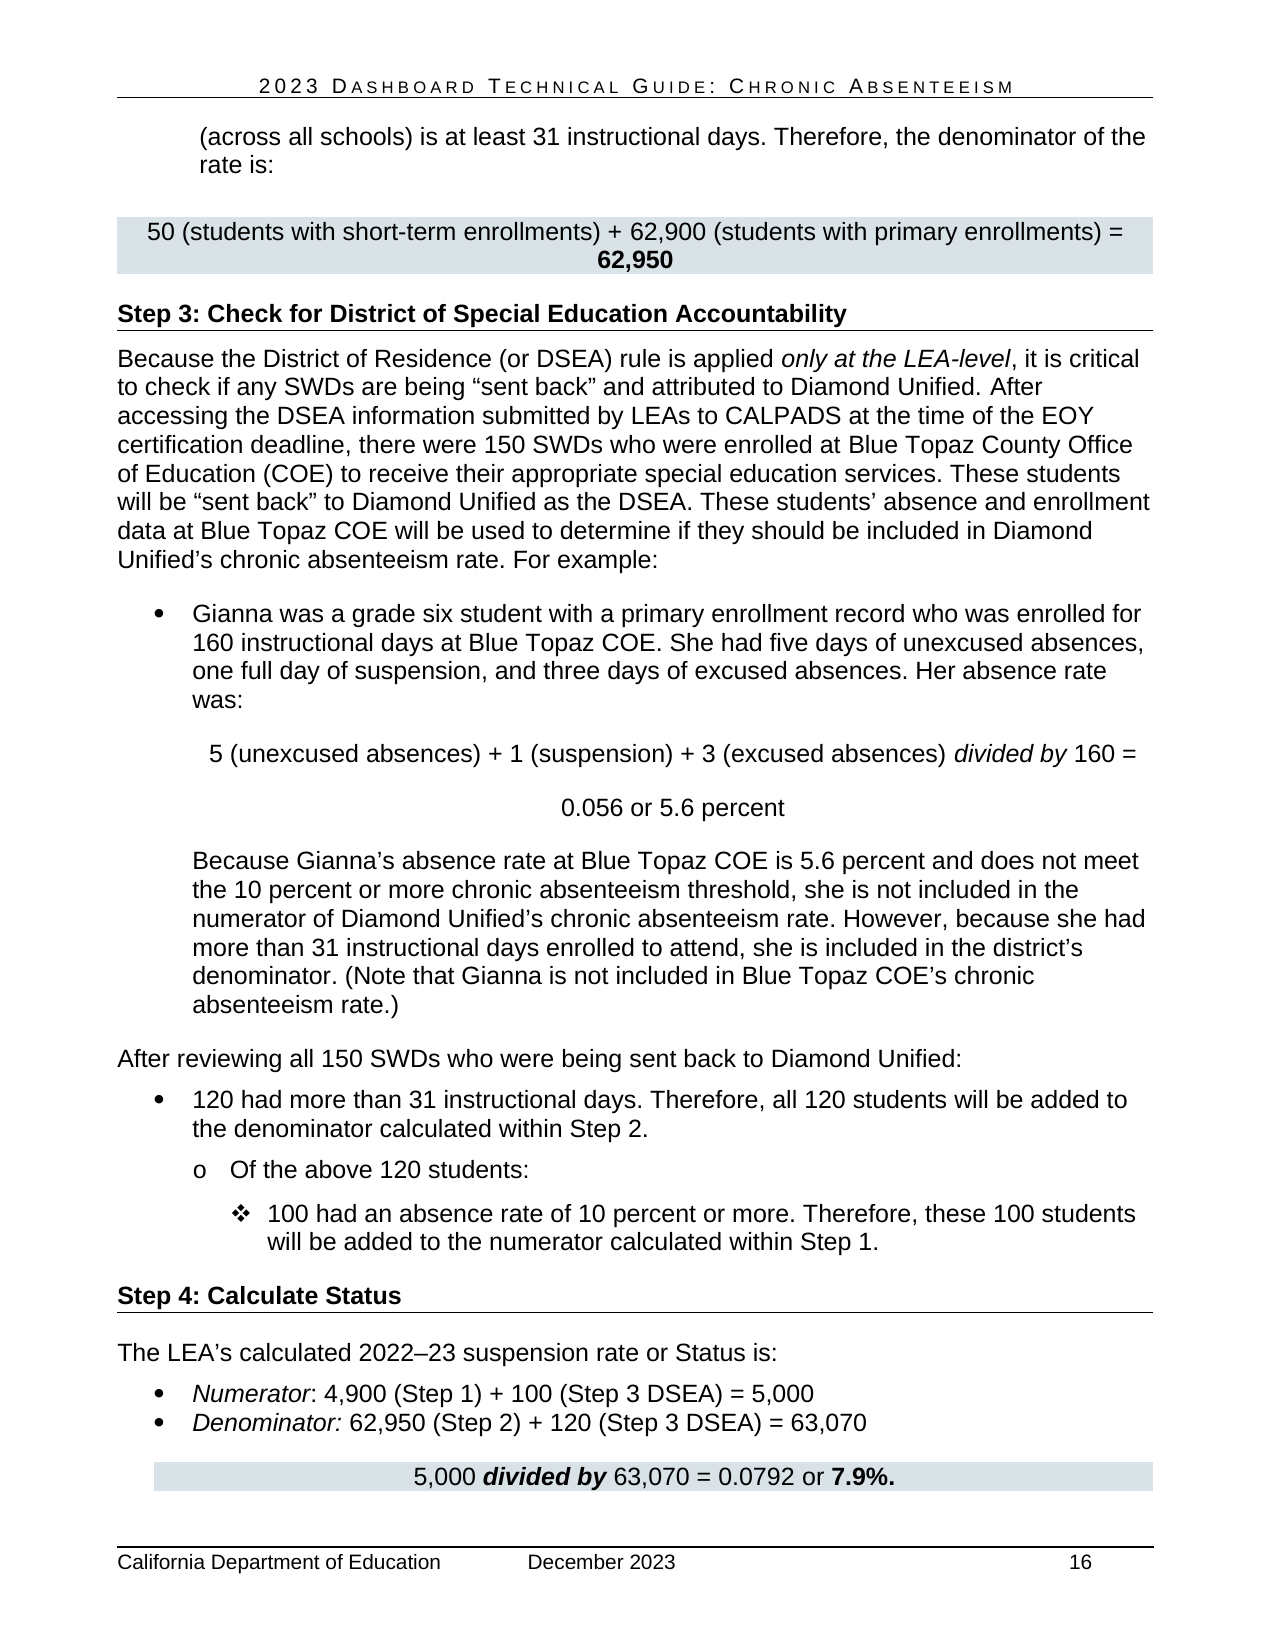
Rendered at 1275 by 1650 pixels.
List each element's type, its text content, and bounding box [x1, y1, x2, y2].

list Gianna was a grade six student with a primary enrollment record who was enrolled for 160 instructional days at Blue Topaz COE. She had five days of unexcused absences, one full day of suspension, and three days of excused absences. Her absence rate was: [154, 599, 1153, 714]
text The LEA’s calculated 2022–23 suspension rate or Status is: [117, 1338, 1153, 1367]
list Numerator: 4,900 (Step 1) + 100 (Step 3 DSEA) = 5,000 [154, 1379, 1153, 1408]
text Because Gianna’s absence rate at Blue Topaz COE is 5.6 percent and does not meet the 10 percent or more chronic absenteeism threshold, she is not included in the numerator of Diamond Unified’s chronic absenteeism rate. However, because she had more than 31 instructional days enrolled to attend, she is included in the district’s denominator. (Note that Gianna is not included in Blue Topaz COE’s chronic absenteeism rate.) [192, 846, 1153, 1019]
text 5 (unexcused absences) + 1 (suspension) + 3 (excused absences) divided by 160 = [192, 739, 1153, 767]
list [162, 122, 1153, 179]
text Because the District of Residence (or DSEA) rule is applied only at the LEA-level, it is critical to check if any SWDs are being “sent back” and attributed to Diamond Unified. After accessing the DSEA information submitted by LEAs to CALPADS at the time of the EOY certification deadline, there were 150 SWDs who were enrolled at Blue Topaz County Office of Education (COE) to receive their appropriate special education services. These students will be “sent back” to Diamond Unified as the DSEA. These students’ absence and enrollment data at Blue Topaz COE will be used to determine if they should be included in Diamond Unified’s chronic absenteeism rate. For example: [117, 344, 1153, 574]
list Denominator: 62,950 (Step 2) + 120 (Step 3 DSEA) = 63,070 [154, 1408, 1153, 1437]
list Of the above 120 students: [192, 1155, 1153, 1186]
list 120 had more than 31 instructional days. Therefore, all 120 students will be added to the denominator calculated within Step 2. [154, 1085, 1153, 1143]
text 50 (students with short-term enrollments) + 62,900 (students with primary enrollments) = 62,950 [117, 217, 1153, 274]
text 0.056 or 5.6 percent [192, 792, 1153, 821]
subtitle Step 4: Calculate Status [117, 1281, 1153, 1312]
text After reviewing all 150 SWDs who were being sent back to Diamond Unified: [117, 1044, 1153, 1072]
list 100 had an absence rate of 10 percent or more. Therefore, these 100 students will be added to the numerator calculated within Step 1. [229, 1198, 1153, 1256]
subtitle Step 3: Check for District of Special Education Accountability [117, 299, 1153, 330]
text 5,000 divided by 63,070 = 0.0792 or 7.9%. [154, 1462, 1153, 1491]
